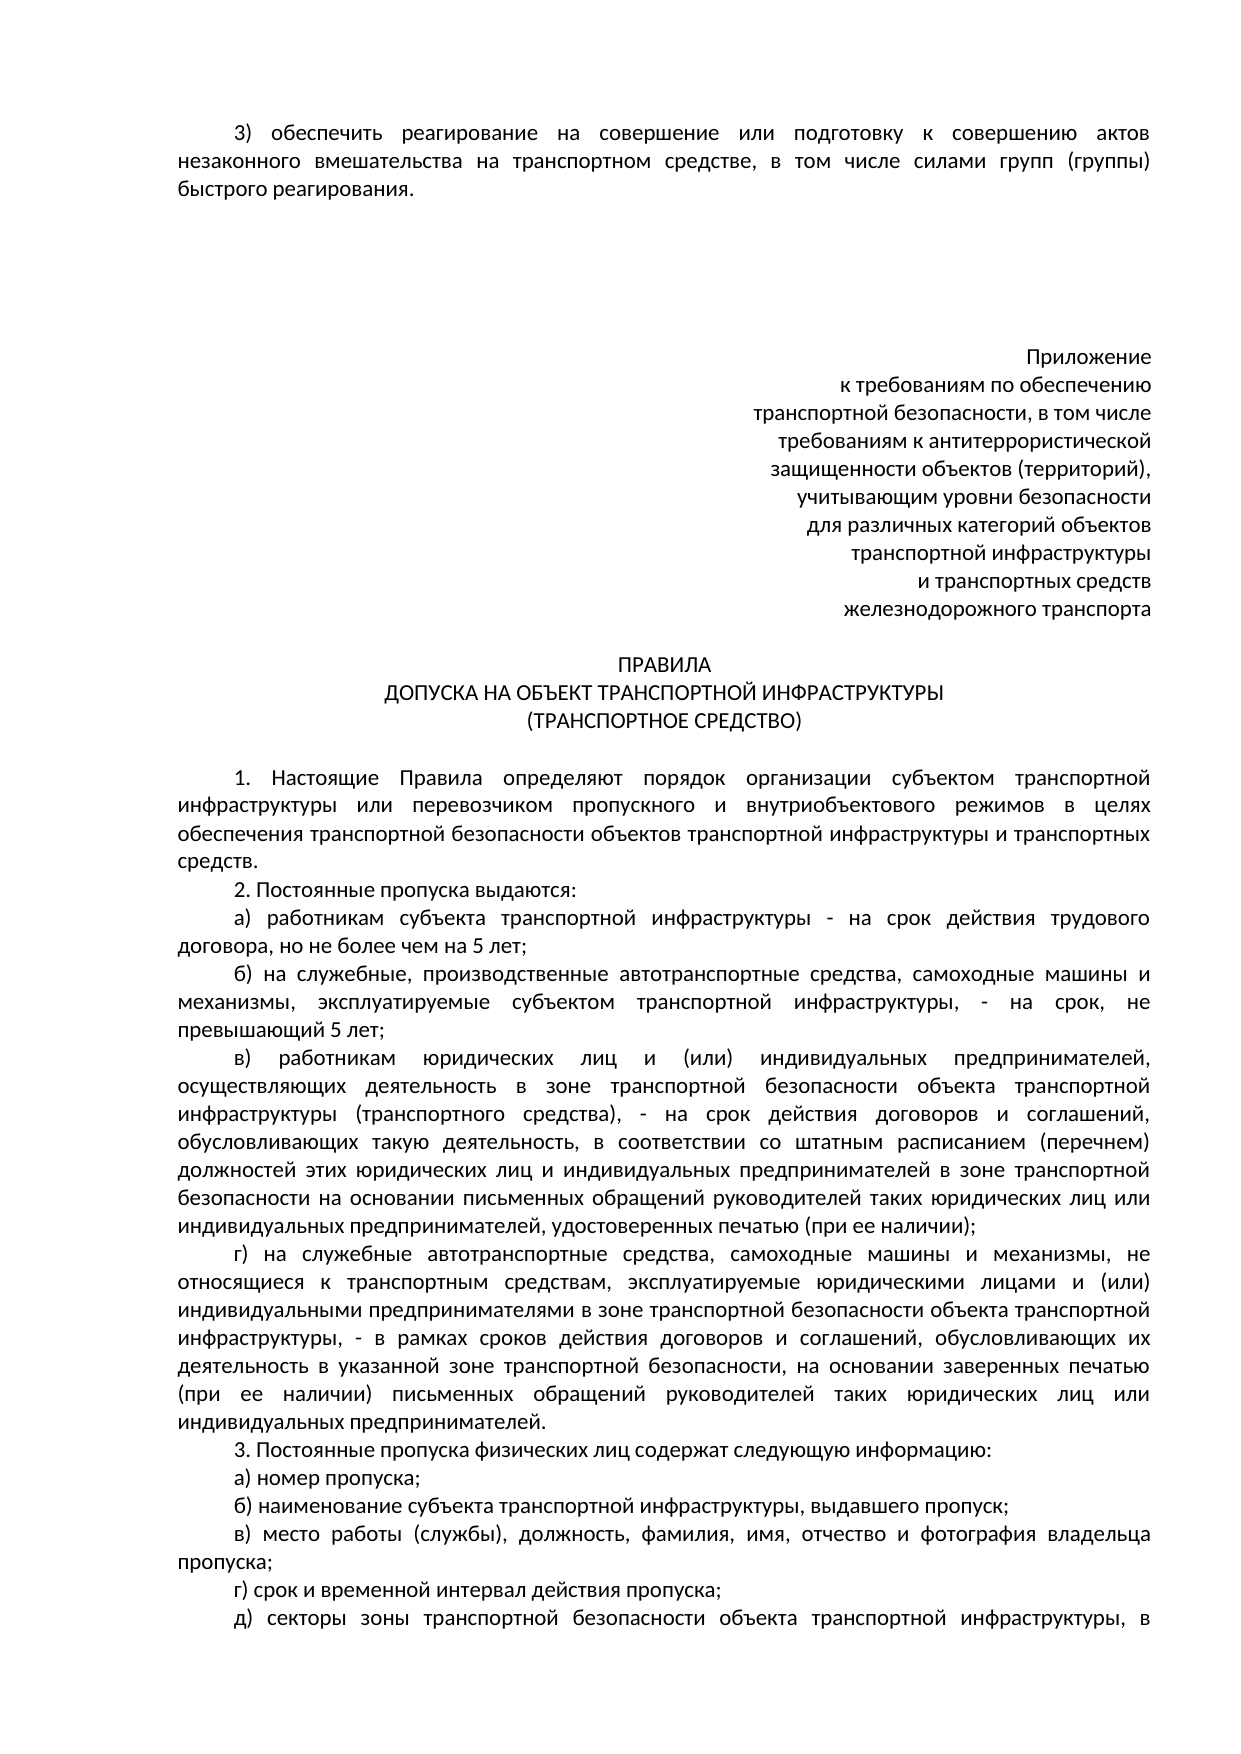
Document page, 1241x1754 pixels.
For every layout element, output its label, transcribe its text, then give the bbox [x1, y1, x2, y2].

text а) работникам субъекта транспортной инфраструктуры - на срок действия трудового договора, но не более чем на 5 лет; [177, 903, 1152, 959]
text б) наименование субъекта транспортной инфраструктуры, выдавшего пропуск; [177, 1491, 1152, 1519]
text г) на служебные автотранспортные средства, самоходные машины и механизмы, не относящиеся к транспортным средствам, эксплуатируемые юридическими лицами и (или) индивидуальными предпринимателями в зоне транспортной безопасности объекта транспортной инфраструктуры, - в рамках сроков действия договоров и соглашений, обусловливающих их деятельность в указанной зоне транспортной безопасности, на основании заверенных печатью (при ее наличии) письменных обращений руководителей таких юридических лиц или индивидуальных предпринимателей. [177, 1239, 1152, 1435]
text требованиям к антитеррористической [177, 426, 1152, 454]
text в) место работы (службы), должность, фамилия, имя, отчество и фотография владельца пропуска; [177, 1519, 1152, 1575]
text железнодорожного транспорта [177, 594, 1152, 622]
text учитывающим уровни безопасности [177, 482, 1152, 510]
text и транспортных средств [177, 566, 1152, 594]
text г) срок и временной интервал действия пропуска; [177, 1575, 1152, 1603]
text (ТРАНСПОРТНОЕ СРЕДСТВО) [177, 707, 1152, 734]
text б) на служебные, производственные автотранспортные средства, самоходные машины и механизмы, эксплуатируемые субъектом транспортной инфраструктуры, - на срок, не превышающий 5 лет; [177, 959, 1152, 1043]
text транспортной безопасности, в том числе [177, 398, 1152, 426]
text ПРАВИЛА [177, 651, 1152, 678]
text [177, 1603, 1152, 1631]
text 2. Постоянные пропуска выдаются: [177, 875, 1152, 903]
text Приложение [177, 342, 1152, 370]
text к требованиям по обеспечению [177, 370, 1152, 398]
text защищенности объектов (территорий), [177, 454, 1152, 482]
text в) работникам юридических лиц и (или) индивидуальных предпринимателей, осуществляющих деятельность в зоне транспортной безопасности объекта транспортной инфраструктуры (транспортного средства), - на срок действия договоров и соглашений, обусловливающих такую деятельность, в соответствии со штатным расписанием (перечнем) должностей этих юридических лиц и индивидуальных предпринимателей в зоне транспортной безопасности на основании письменных обращений руководителей таких юридических лиц или индивидуальных предпринимателей, удостоверенных печатью (при ее наличии); [177, 1043, 1152, 1239]
text для различных категорий объектов [177, 510, 1152, 538]
text транспортной инфраструктуры [177, 538, 1152, 566]
text 1. Настоящие Правила определяют порядок организации субъектом транспортной инфраструктуры или перевозчиком пропускного и внутриобъектового режимов в целях обеспечения транспортной безопасности объектов транспортной инфраструктуры и транспортных средств. [177, 763, 1152, 875]
text 3. Постоянные пропуска физических лиц содержат следующую информацию: [177, 1435, 1152, 1463]
text ДОПУСКА НА ОБЪЕКТ ТРАНСПОРТНОЙ ИНФРАСТРУКТУРЫ [177, 678, 1152, 707]
text 3) обеспечить реагирование на совершение или подготовку к совершению актов незаконного вмешательства на транспортном средстве, в том числе силами групп (группы) быстрого реагирования. [177, 118, 1152, 202]
text а) номер пропуска; [177, 1463, 1152, 1491]
